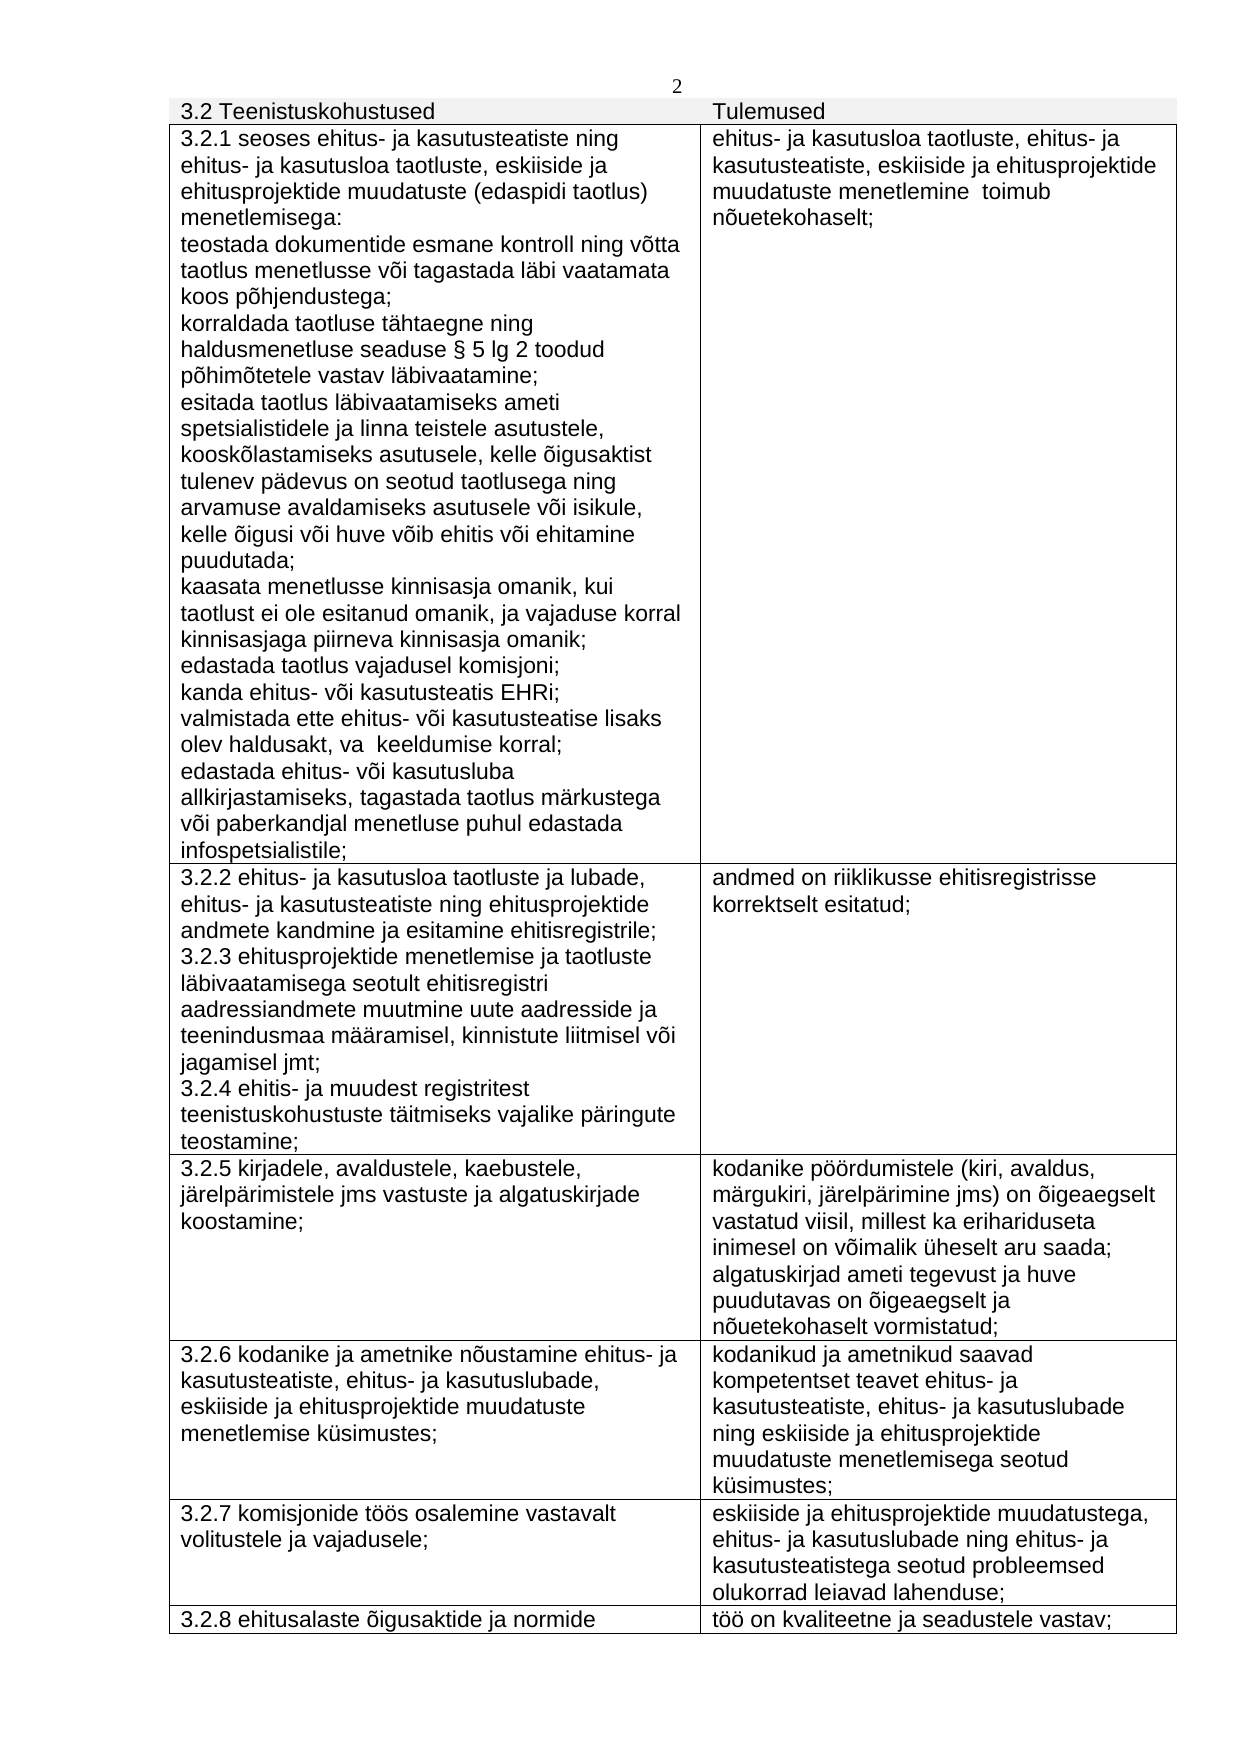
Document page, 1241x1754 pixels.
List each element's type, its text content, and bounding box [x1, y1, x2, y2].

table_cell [701, 1606, 1176, 1633]
table_cell 3.2.6 kodanike ja ametnike nõustamine ehitus- ja kasutusteatiste, ehitus- ja kasutuslubade, eskiiside ja ehitusprojektide muudatuste menetlemise küsimustes; [170, 1341, 700, 1499]
table_cell 3.2.1 seoses ehitus- ja kasutusteatiste ning ehitus- ja kasutusloa taotluste, eskiiside ja ehitusprojektide muudatuste (edaspidi taotlus) menetlemisega: teostada dokumentide esmane kontroll ning võtta taotlus menetlusse või tagastada läbi vaatamata koos põhjendustega; korraldada taotluse tähtaegne ning haldusmenetluse seaduse § 5 lg 2 toodud põhimõtetele vastav läbivaatamine; esitada taotlus läbivaatamiseks ameti spetsialistidele ja linna teistele asutustele, kooskõlastamiseks asutusele, kelle õigusaktist tulenev pädevus on seotud taotlusega ning arvamuse avaldamiseks asutusele või isikule, kelle õigusi või huve võib ehitis või ehitamine puudutada; kaasata menetlusse kinnisasja omanik, kui taotlust ei ole esitanud omanik, ja vajaduse korral kinnisasjaga piirneva kinnisasja omanik; edastada taotlus vajadusel komisjoni; kanda ehitus- või kasutusteatis EHRi; valmistada ette ehitus- või kasutusteatise lisaks olev haldusakt, va keeldumise korral; edastada ehitus- või kasutusluba allkirjastamiseks, tagastada taotlus märkustega või paberkandjal menetluse puhul edastada infospetsialistile; [170, 125, 700, 863]
table_cell andmed on riiklikusse ehitisregistrisse korrektselt esitatud; [701, 864, 1176, 1154]
table_cell 3.2.7 komisjonide töös osalemine vastavalt volitustele ja vajadusele; [170, 1500, 700, 1605]
table_cell kodanikud ja ametnikud saavad kompetentset teavet ehitus- ja kasutusteatiste, ehitus- ja kasutuslubade ning eskiiside ja ehitusprojektide muudatuste menetlemisega seotud küsimustes; [701, 1341, 1176, 1499]
table_cell 3.2.2 ehitus- ja kasutusloa taotluste ja lubade, ehitus- ja kasutusteatiste ning ehitusprojektide andmete kandmine ja esitamine ehitisregistrile; 3.2.3 ehitusprojektide menetlemise ja taotluste läbivaatamisega seotult ehitisregistri aadressiandmete muutmine uute aadresside ja teenindusmaa määramisel, kinnistute liitmisel või jagamisel jmt; 3.2.4 ehitis- ja muudest registritest teenistuskohustuste täitmiseks vajalike päringute teostamine; [170, 864, 700, 1154]
table_cell 3.2.5 kirjadele, avaldustele, kaebustele, järelpärimistele jms vastuste ja algatuskirjade koostamine; [170, 1155, 700, 1339]
table_cell eskiiside ja ehitusprojektide muudatustega, ehitus- ja kasutuslubade ning ehitus- ja kasutusteatistega seotud probleemsed olukorrad leiavad lahenduse; [701, 1500, 1176, 1605]
table_header Tulemused [701, 98, 1177, 124]
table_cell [170, 1606, 700, 1633]
table_cell ehitus- ja kasutusloa taotluste, ehitus- ja kasutusteatiste, eskiiside ja ehitusprojektide muudatuste menetlemine toimub nõuetekohaselt; [701, 125, 1176, 863]
table_cell kodanike pöördumistele (kiri, avaldus, märgukiri, järelpärimine jms) on õigeaegselt vastatud viisil, millest ka erihariduseta inimesel on võimalik üheselt aru saada; algatuskirjad ameti tegevust ja huve puudutavas on õigeaegselt ja nõuetekohaselt vormistatud; [701, 1155, 1176, 1339]
table_header 3.2 Teenistuskohustused [169, 98, 701, 124]
